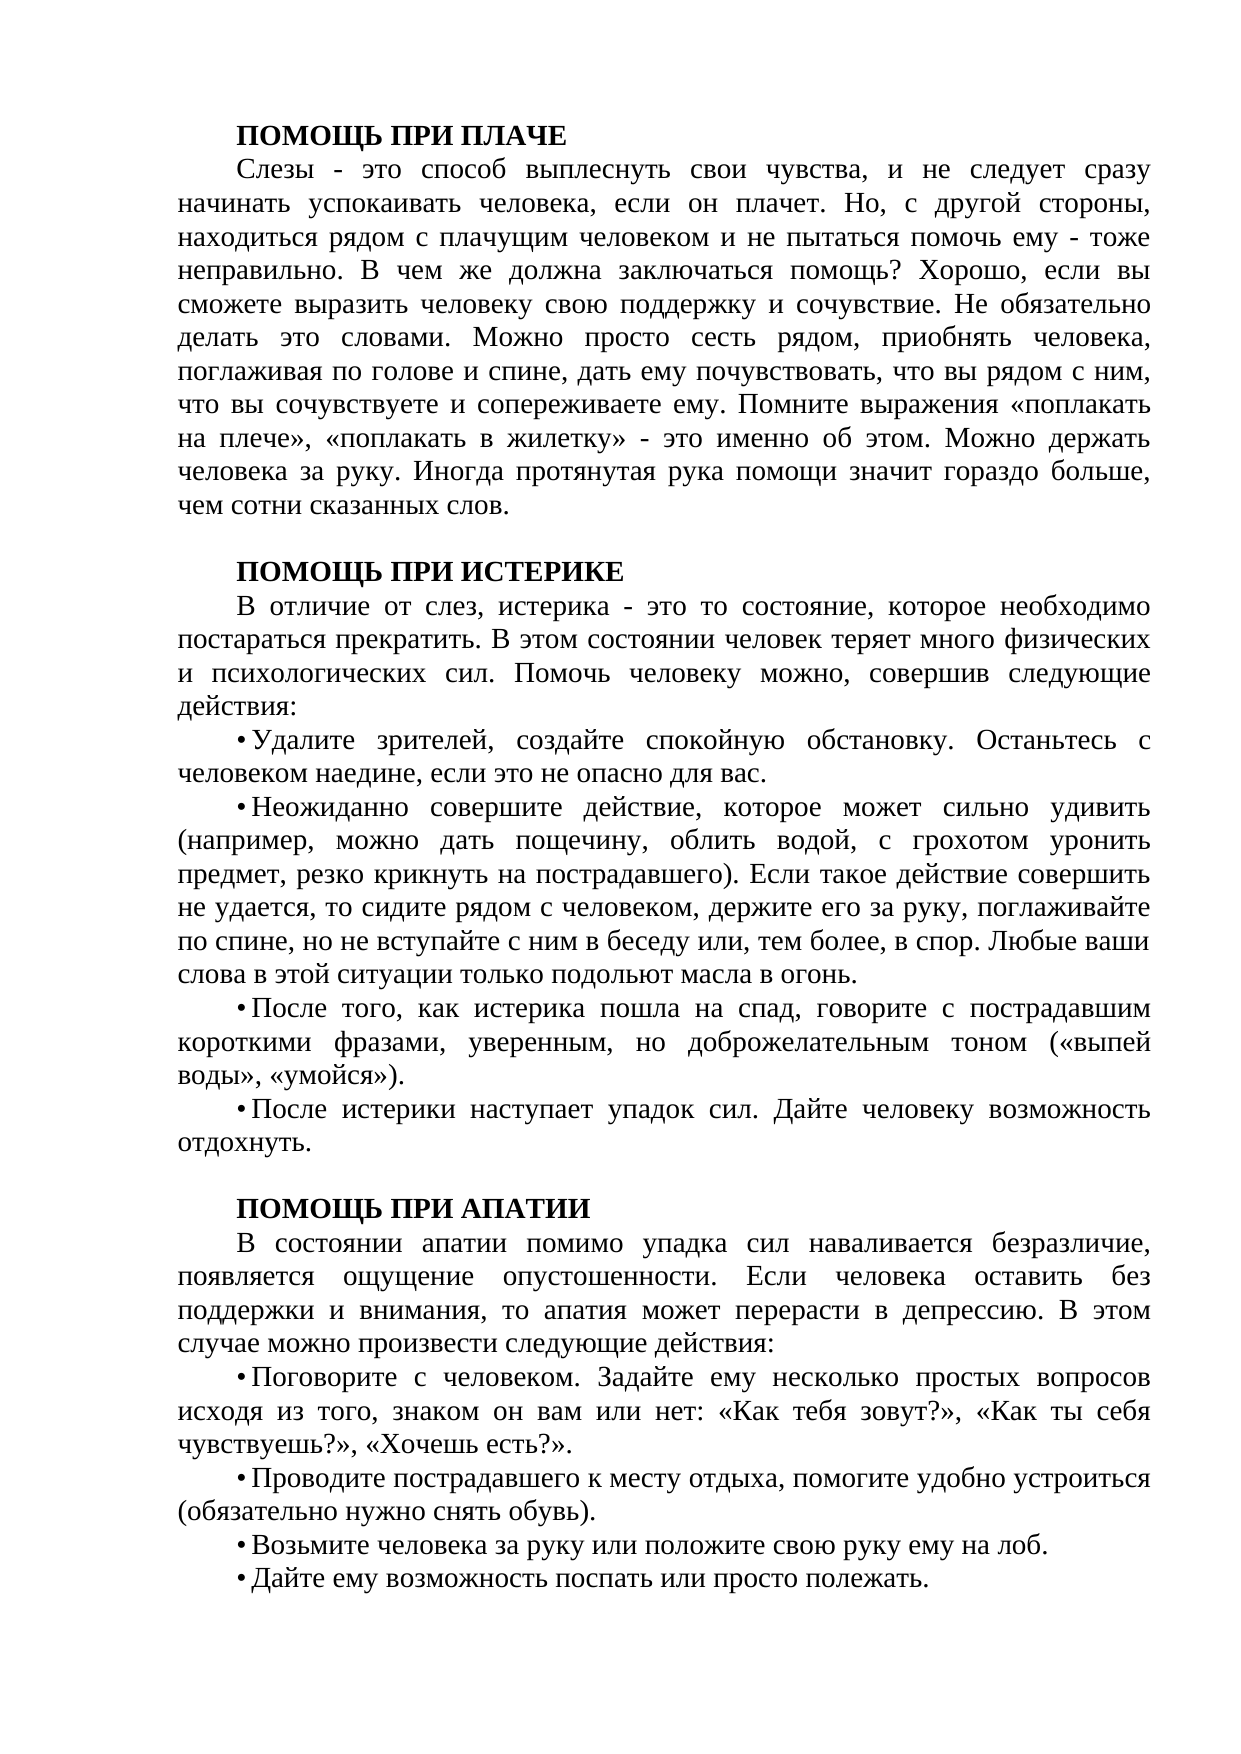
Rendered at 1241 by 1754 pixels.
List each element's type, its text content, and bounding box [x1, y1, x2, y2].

text • Возьмите человека за руку или положите свою руку ему на лоб. [177, 1527, 1152, 1560]
text • Дайте ему возможность поспать или просто полежать. [177, 1560, 1152, 1594]
text • После того, как истерика пошла на спад, говорите с пострадавшим короткими фразами, уверенным, но доброжелательным тоном («выпей воды», «умойся»). [177, 990, 1152, 1091]
text • Поговорите с человеком. Задайте ему несколько простых вопросов исходя из того, знаком он вам или нет: «Как тебя зовут?», «Как ты себя чувствуешь?», «Хочешь есть?». [177, 1359, 1152, 1460]
text ПОМОЩЬ ПРИ ПЛАЧЕ [177, 118, 1152, 152]
text ПОМОЩЬ ПРИ ИСТЕРИКЕ [177, 554, 1152, 588]
text Слезы - это способ выплеснуть свои чувства, и не следует сразу начинать успокаивать человека, если он плачет. Но, с другой стороны, находиться рядом с плачущим человеком и не пытаться помочь ему - тоже неправильно. В чем же должна заключаться помощь? Хорошо, если вы сможете выразить человеку свою поддержку и сочувствие. Не обязательно делать это словами. Можно просто сесть рядом, приобнять человека, поглаживая по голове и спине, дать ему почувствовать, что вы рядом с ним, что вы сочувствуете и сопереживаете ему. Помните выражения «поплакать на плече», «поплакать в жилетку» - это именно об этом. Можно держать человека за руку. Иногда протянутая рука помощи значит гораздо больше, чем сотни сказанных слов. [177, 152, 1152, 521]
text • Удалите зрителей, создайте спокойную обстановку. Останьтесь с человеком наедине, если это не опасно для вас. [177, 722, 1152, 789]
text ПОМОЩЬ ПРИ АПАТИИ [177, 1191, 1152, 1225]
text • После истерики наступает упадок сил. Дайте человеку возможность отдохнуть. [177, 1091, 1152, 1158]
text В состоянии апатии помимо упадка сил наваливается безразличие, появляется ощущение опустошенности. Если человека оставить без поддержки и внимания, то апатия может перерасти в депрессию. В этом случае можно произвести следующие действия: [177, 1225, 1152, 1359]
text • Проводите пострадавшего к месту отдыха, помогите удобно устроиться (обязательно нужно снять обувь). [177, 1460, 1152, 1527]
text • Неожиданно совершите действие, которое может сильно удивить (например, можно дать пощечину, облить водой, с грохотом уронить предмет, резко крикнуть на пострадавшего). Если такое действие совершить не удается, то сидите рядом с человеком, держите его за руку, поглаживайте по спине, но не вступайте с ним в беседу или, тем более, в спор. Любые ваши слова в этой ситуации только подольют масла в огонь. [177, 789, 1152, 990]
text В отличие от слез, истерика - это то состояние, которое необходимо постараться прекратить. В этом состоянии человек теряет много физических и психологических сил. Помочь человеку можно, совершив следующие действия: [177, 588, 1152, 722]
